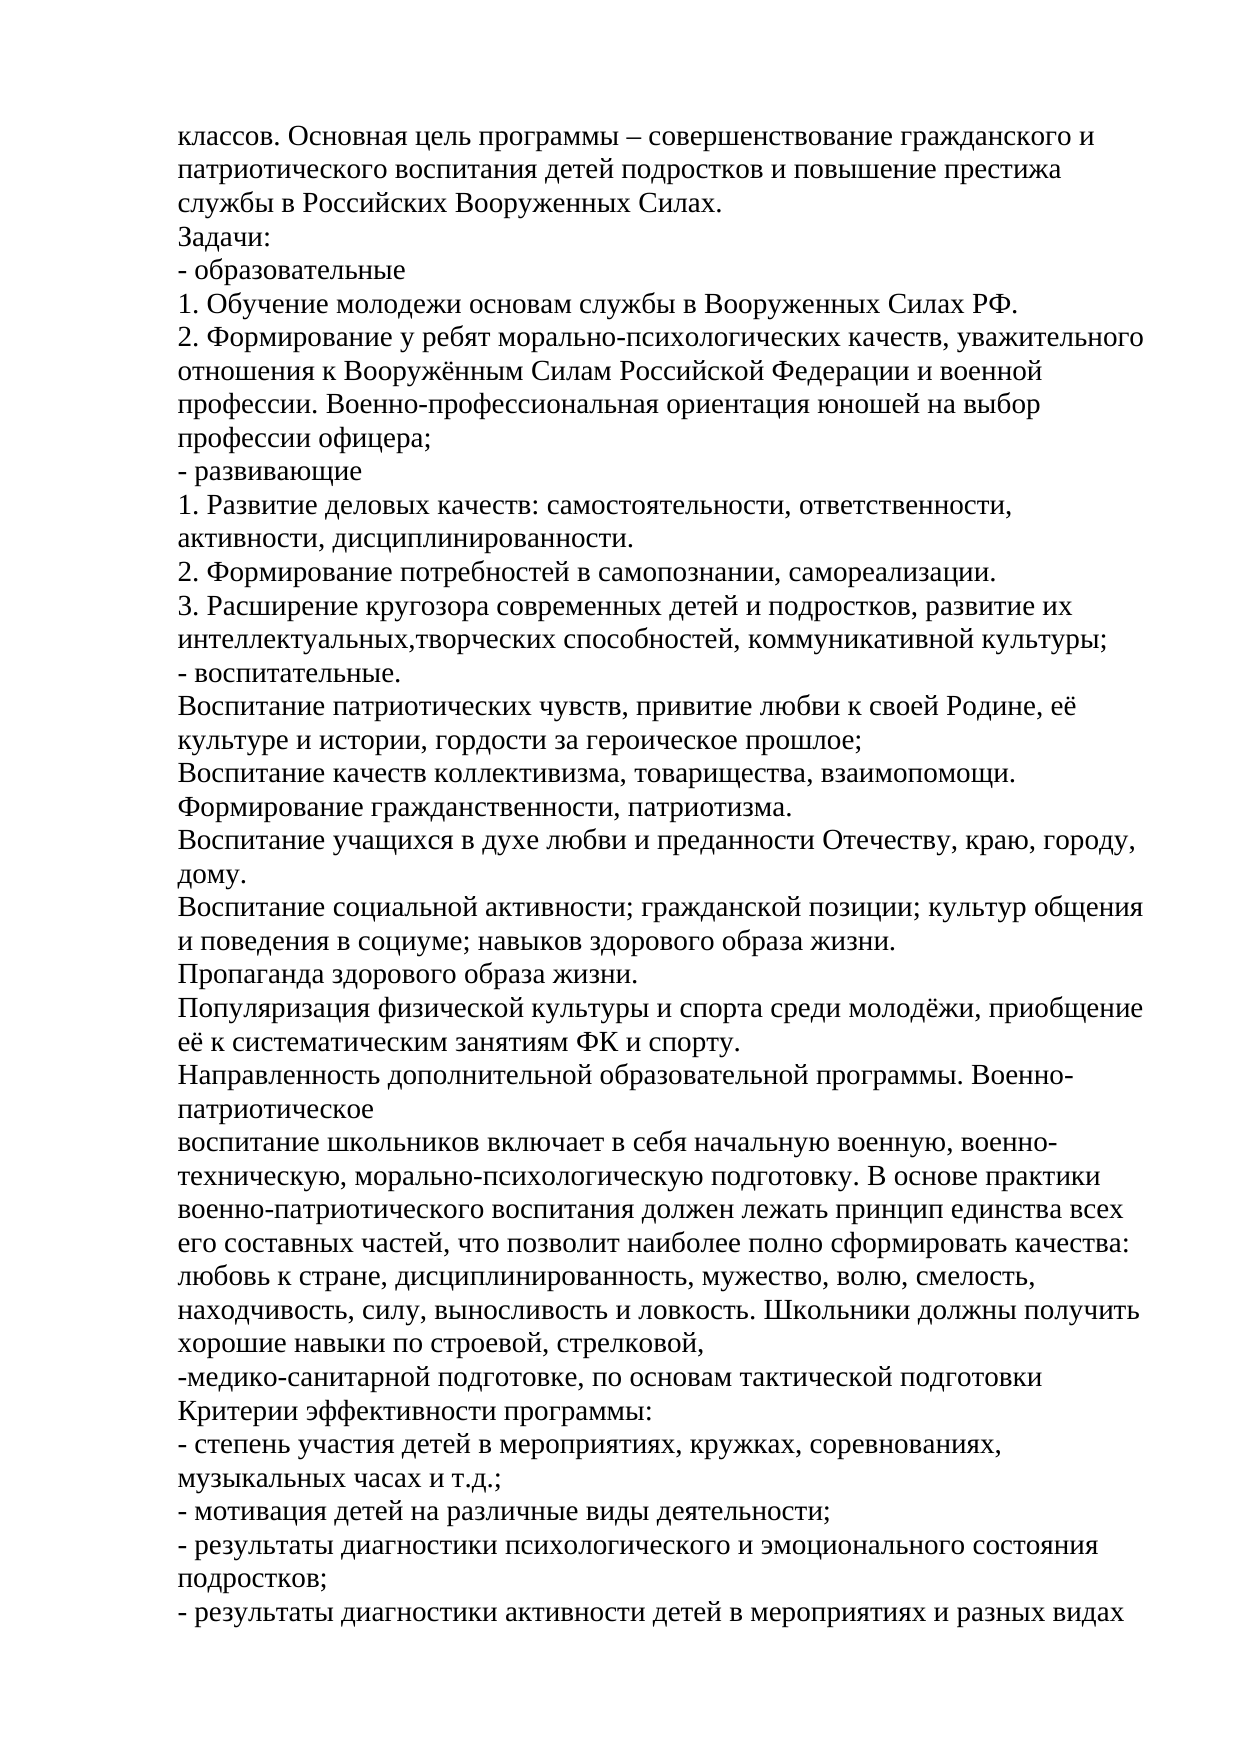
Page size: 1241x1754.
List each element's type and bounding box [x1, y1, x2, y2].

text [177, 118, 1152, 889]
text [177, 889, 1152, 1627]
